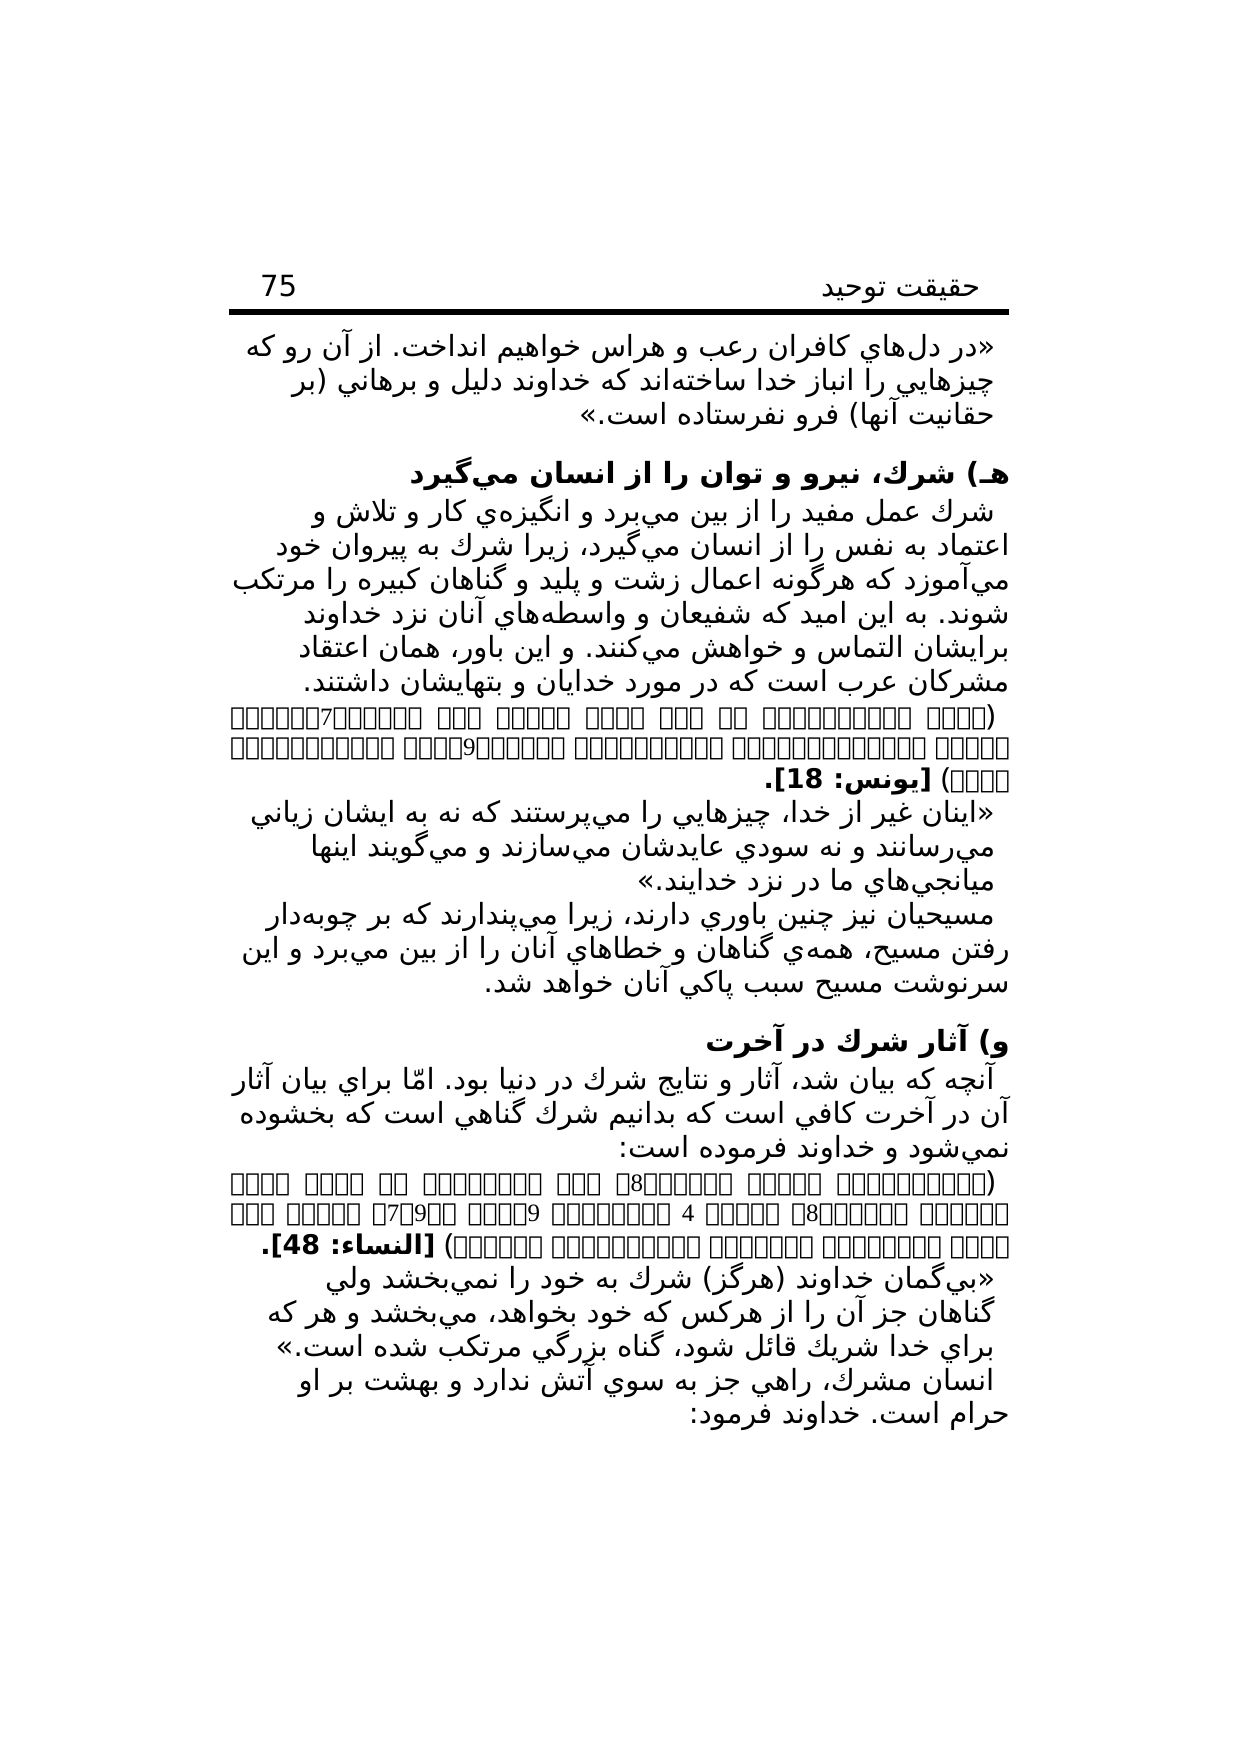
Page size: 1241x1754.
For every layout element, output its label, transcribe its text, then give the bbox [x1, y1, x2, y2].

text شرك عمل مفيد را از بين مي‌برد و انگيزه‌ي كار و تلاش و اعتماد به نفس را از انسان مي‌گيرد، زيرا شرك به پيروان خود مي‌آموزد كه هرگونه اعمال زشت و پليد و گناهان كبيره را مرتكب شوند. به اين اميد كه شفيعان و واسطه‌هاي آنان نزد خداوند برايشان التماس و خواهش مي‌كنند. و اين باور، همان اعتقاد مشركان عرب است كه در مورد خدايان و بتهايشان داشتند. [230, 494, 1010, 698]
text «در دل‌هاي كافران رعب و هراس خواهيم انداخت. از آن رو كه چيزهايي را انباز خدا ساخته‌اند كه خداوند دليل و برهاني (بر حقانيت آنها) فرو نفرستاده است.» [245, 329, 995, 431]
text ﴿ ﴾ [يونس: 18]. [230, 698, 1010, 795]
text انسان مشرك، راهي جز به سوي آتش ندارد و بهشت بر او حرام است. خداوند فرمود: [230, 1363, 1010, 1431]
text هـ) شرك، نيرو و توان را از انسان مي‌گيرد [230, 456, 1010, 490]
text ﴿ ﴾ [النساء: 48]. [230, 1164, 1010, 1261]
text «اينان غير از خدا، چيزهايي را مي‌پرستند كه نه به ايشان زياني مي‌رسانند و نه سودي عايدشان مي‌سازند و مي‌گويند اينها ميانجي‌هاي ما در نزد خدايند.» [245, 795, 995, 897]
text آنچه كه بيان شد، آثار و نتايج شرك در دنيا بود. امّا براي بيان آثار آن در آخرت كافي است كه بدانيم شرك گناهي است كه بخشوده نمي‌شود و خداوند فرموده است: [230, 1062, 1010, 1164]
text و) آثار شرك در آخرت [230, 1024, 1010, 1058]
text مسيحيان نيز چنين باوري دارند، زيرا مي‌پندارند كه بر چوبه‌دار رفتن مسيح، همه‌ي گناهان و خطاهاي آنان را از بين مي‌برد و اين سرنوشت مسيح سبب پاكي آنان خواهد شد. [230, 897, 1010, 999]
text «بي‌گمان خداوند (هرگز) شرك به خود را نمي‌بخشد ولي گناهان جز آن را از هركس كه خود بخواهد، مي‌بخشد و هر كه براي خدا شريك قائل شود، گناه بزرگي مرتكب شده است.» [245, 1261, 995, 1363]
